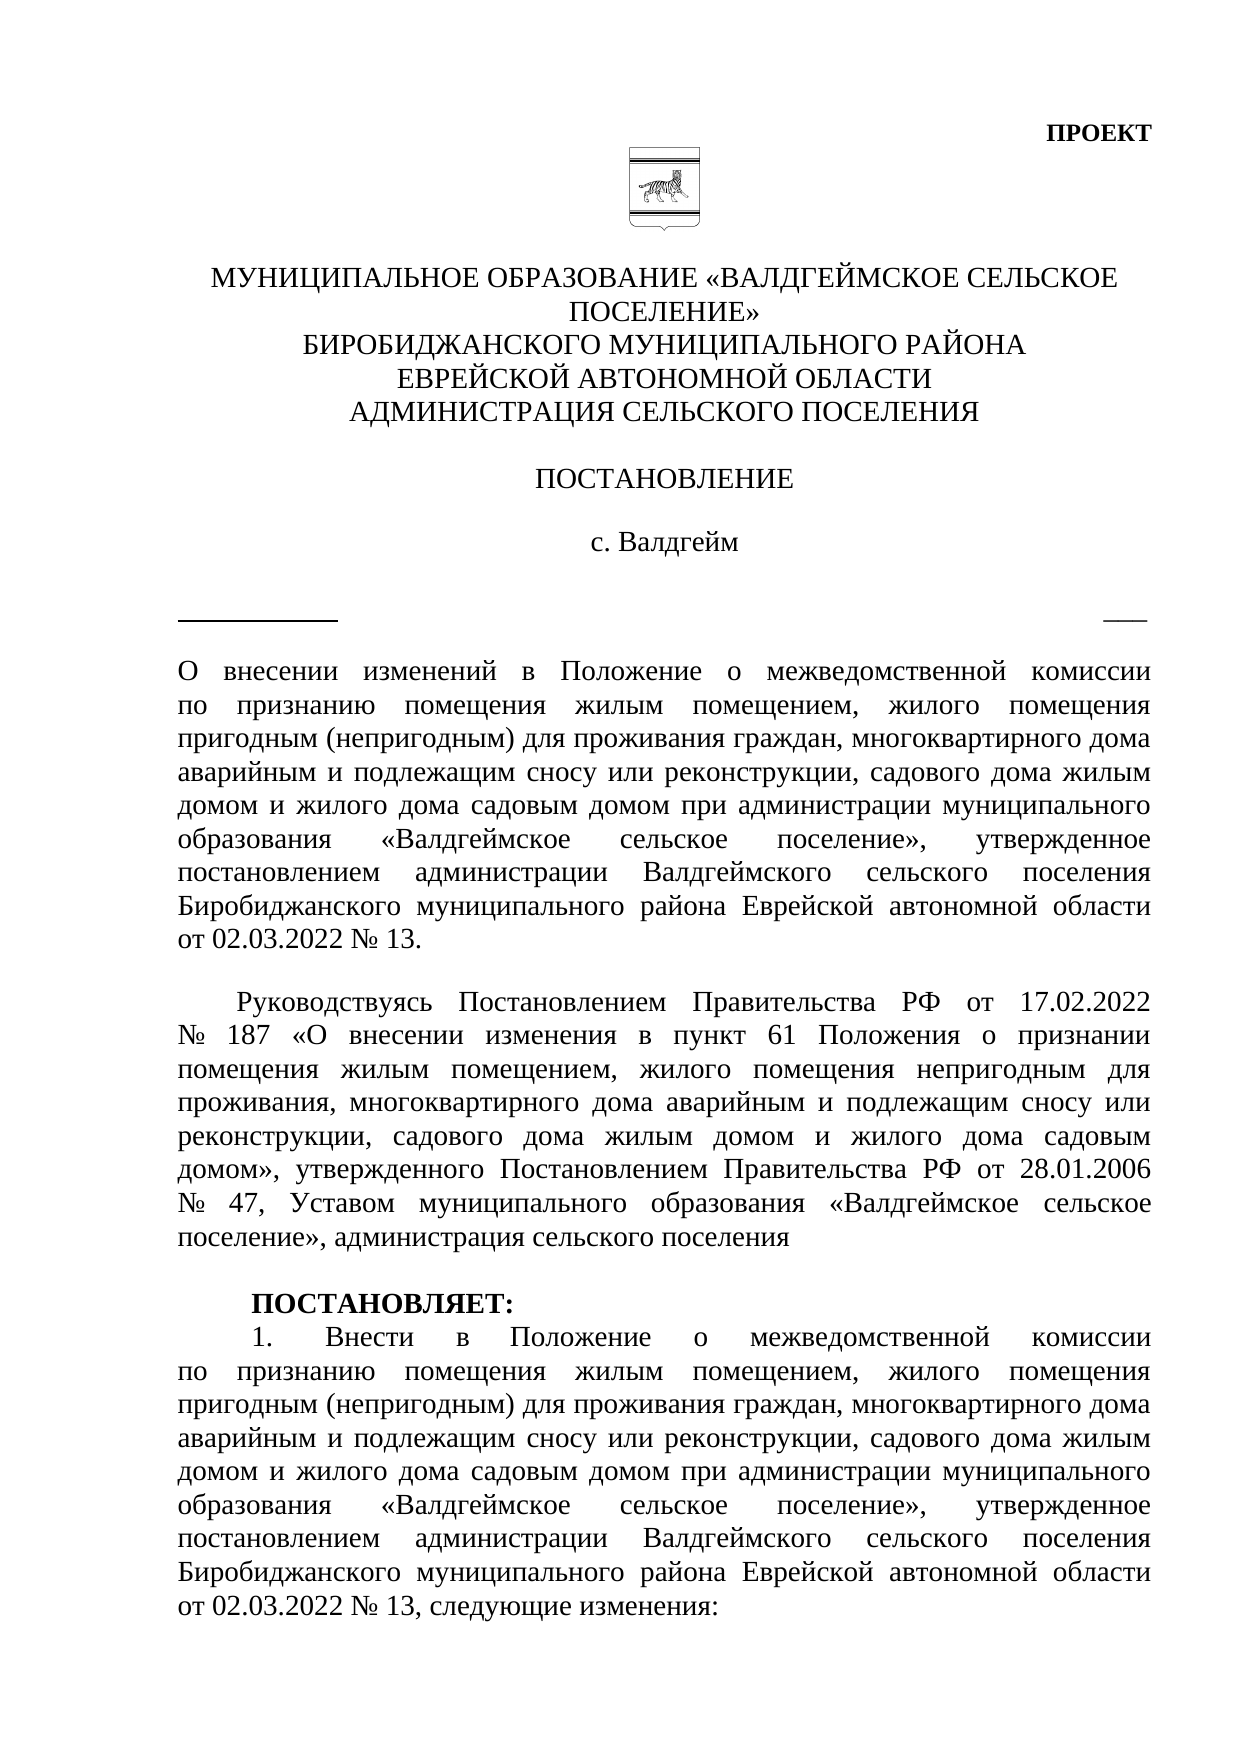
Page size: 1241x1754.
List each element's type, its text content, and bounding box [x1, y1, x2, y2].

text ПРОЕКТ [177, 118, 1152, 147]
text ПОСТАНОВЛЕНИЕ [177, 462, 1152, 495]
text БИРОБИДЖАНСКОГО МУНИЦИПАЛЬНОГО РАЙОНА [177, 327, 1152, 361]
text Руководствуясь Постановлением Правительства РФ от 17.02.2022 № 187 «О внесении изменения в пункт 61 Положения о признании помещения жилым помещением, жилого помещения непригодным для проживания, многоквартирного дома аварийным и подлежащим сносу или реконструкции, садового дома жилым домом и жилого дома садовым домом», утвержденного Постановлением Правительства РФ от 28.01.2006 № 47, Уставом муниципального образования «Валдгеймское сельское поселение», администрация сельского поселения [177, 984, 1152, 1252]
picture [628, 146, 701, 232]
text ___ [177, 591, 1152, 624]
text ЕВРЕЙСКОЙ АВТОНОМНОЙ ОБЛАСТИ [177, 361, 1152, 394]
list Внести в Положение о межведомственной комиссии по признанию помещения жилым помещением, жилого помещения пригодным (непригодным) для проживания граждан, многоквартирного дома аварийным и подлежащим сносу или реконструкции, садового дома жилым домом и жилого дома садовым домом при администрации муниципального образования «Валдгеймское сельское поселение», утвержденное постановлением администрации Валдгеймского сельского поселения Биробиджанского муниципального района Еврейской автономной области от 02.03.2022 № 13, следующие изменения: [177, 1319, 1152, 1621]
text МУНИЦИПАЛЬНОЕ ОБРАЗОВАНИЕ «ВАЛДГЕЙМСКОЕ СЕЛЬСКОЕ ПОСЕЛЕНИЕ» [177, 260, 1152, 327]
text с. Валдгейм [177, 524, 1152, 557]
text О внесении изменений в Положение о межведомственной комиссии по признанию помещения жилым помещением, жилого помещения пригодным (непригодным) для проживания граждан, многоквартирного дома аварийным и подлежащим сносу или реконструкции, садового дома жилым домом и жилого дома садовым домом при администрации муниципального образования «Валдгеймское сельское поселение», утвержденное постановлением администрации Валдгеймского сельского поселения Биробиджанского муниципального района Еврейской автономной области от 02.03.2022 № 13. [177, 653, 1152, 955]
text ПОСТАНОВЛЯЕТ: [177, 1286, 1152, 1319]
text АДМИНИСТРАЦИЯ СЕЛЬСКОГО ПОСЕЛЕНИЯ [177, 394, 1152, 428]
